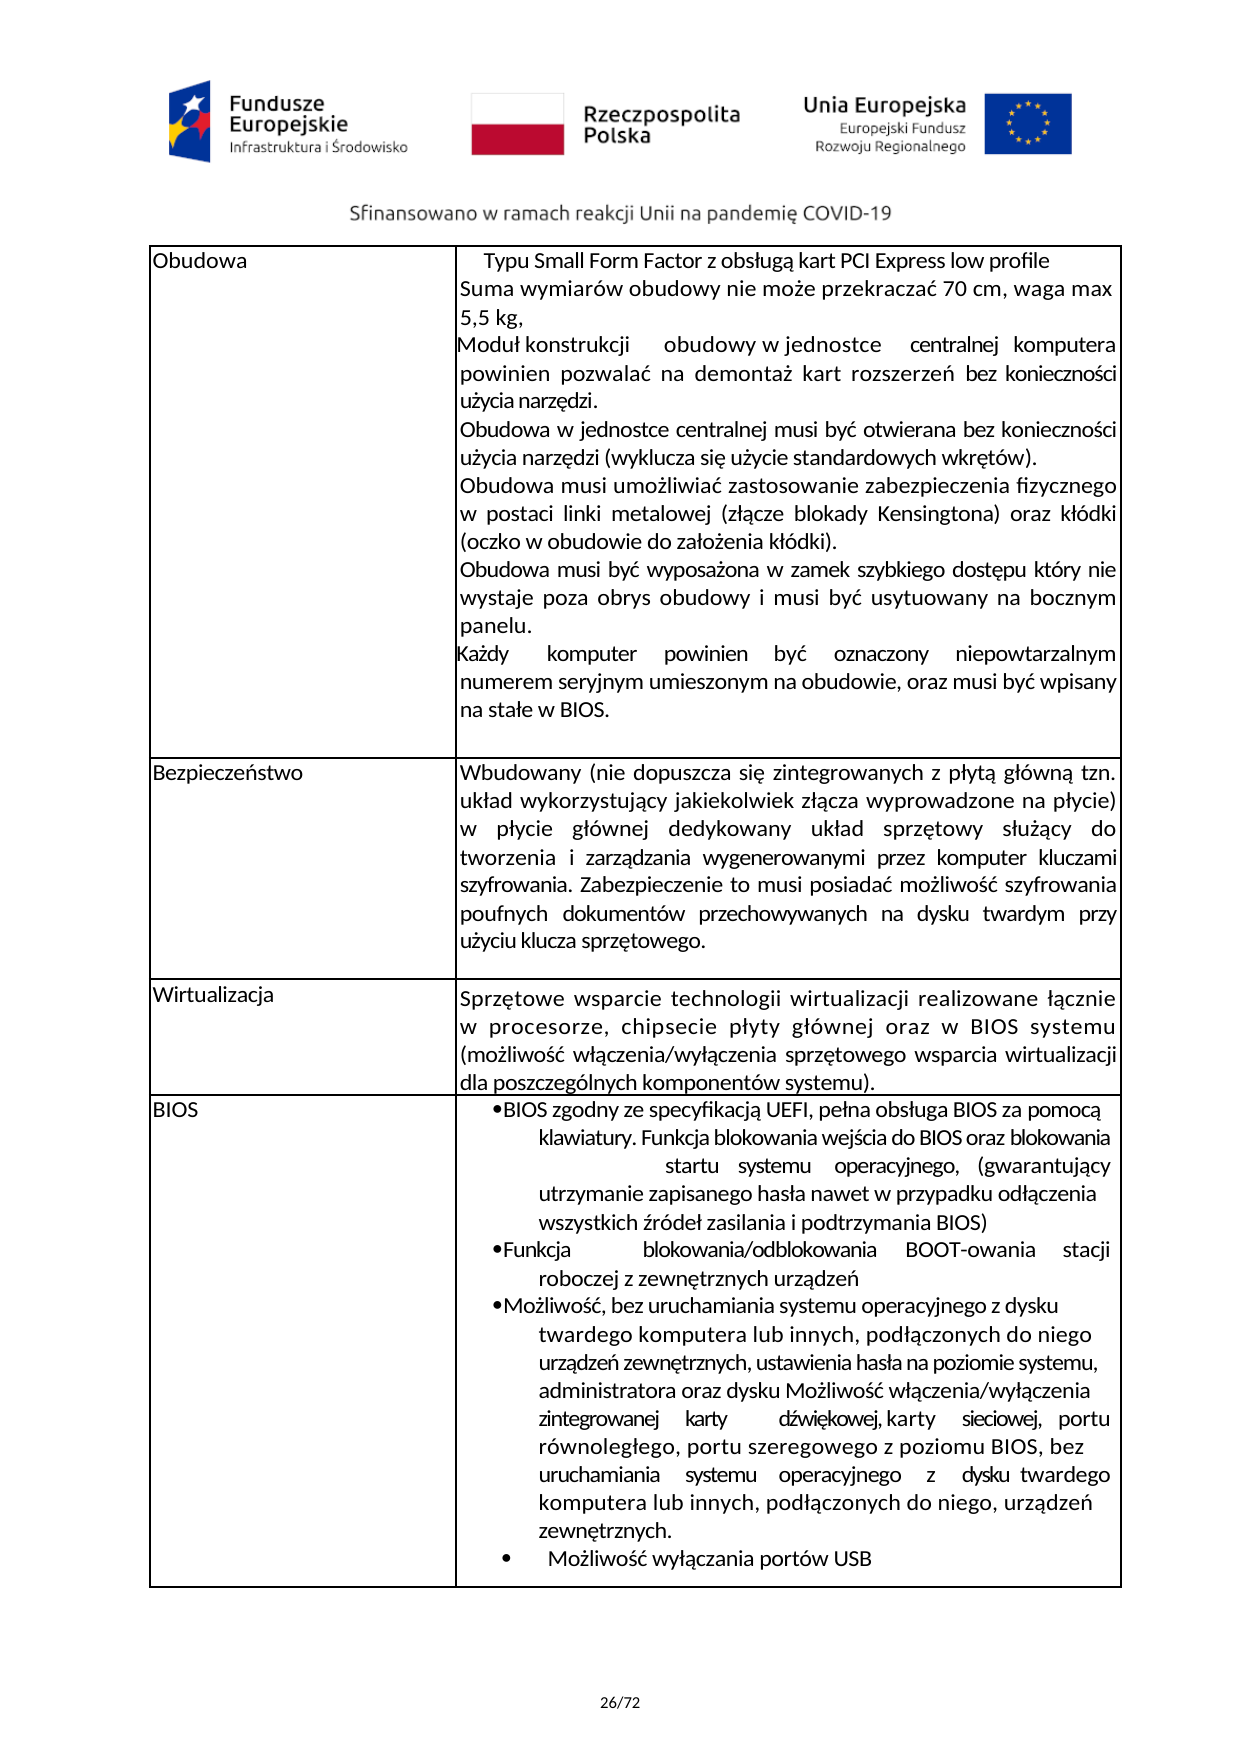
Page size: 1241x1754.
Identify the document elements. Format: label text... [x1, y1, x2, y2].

table_cell Obudowa [151, 247, 455, 757]
table_cell BIOS zgodny ze specyfikacją UEFI, pełna obsługa BIOS za pomocą klawiatury. Funkcja blokowania wejścia do BIOS oraz blokowania startu systemu operacyjnego, (gwarantujący utrzymanie zapisanego hasła nawet w przypadku odłączenia wszystkich źródeł zasilania i podtrzymania BIOS) Funkcja blokowania/odblokowania BOOT-owania stacji roboczej z zewnętrznych urządzeń Możliwość, bez uruchamiania systemu operacyjnego z dysku twardego komputera lub innych, podłączonych do niego urządzeń zewnętrznych, ustawienia hasła na poziomie systemu, administratora oraz dysku Możliwość włączenia/wyłączenia zintegrowanej karty dźwiękowej, karty sieciowej, portu równoległego, portu szeregowego z poziomu BIOS, bez uruchamiania systemu operacyjnego z dysku twardego komputera lub innych, podłączonych do niego, urządzeń zewnętrznych. Możliwość wyłączania portów USB [457, 1096, 1120, 1586]
table_cell Wirtualizacja [151, 980, 455, 1094]
table_cell BIOS [151, 1096, 455, 1586]
table_cell Sprzętowe wsparcie technologii wirtualizacji realizowane łącznie w procesorze, chipsecie płyty głównej oraz w BIOS systemu (możliwość włączenia/wyłączenia sprzętowego wsparcia wirtualizacji dla poszczególnych komponentów systemu). [457, 980, 1120, 1094]
picture [147, 59, 1093, 245]
table_cell Wbudowany (nie dopuszcza się zintegrowanych z płytą główną tzn. układ wykorzystujący jakiekolwiek złącza wyprowadzone na płycie) w płycie głównej dedykowany układ sprzętowy służący do tworzenia i zarządzania wygenerowanymi przez komputer kluczami szyfrowania. Zabezpieczenie to musi posiadać możliwość szyfrowania poufnych dokumentów przechowywanych na dysku twardym przy użyciu klucza sprzętowego. [457, 759, 1120, 978]
table_cell Typu Small Form Factor z obsługą kart PCI Express low profile Suma wymiarów obudowy nie może przekraczać 70 cm, waga max 5,5 kg, Moduł konstrukcji obudowy w jednostce centralnej komputera powinien pozwalać na demontaż kart rozszerzeń bez konieczności użycia narzędzi. Obudowa w jednostce centralnej musi być otwierana bez konieczności użycia narzędzi (wyklucza się użycie standardowych wkrętów). Obudowa musi umożliwiać zastosowanie zabezpieczenia fizycznego w postaci linki metalowej (złącze blokady Kensingtona) oraz kłódki (oczko w obudowie do założenia kłódki). Obudowa musi być wyposażona w zamek szybkiego dostępu który nie wystaje poza obrys obudowy i musi być usytuowany na bocznym panelu. Każdy komputer powinien być oznaczony niepowtarzalnym numerem seryjnym umieszonym na obudowie, oraz musi być wpisany na stałe w BIOS. [457, 247, 1120, 757]
table_cell Bezpieczeństwo [151, 759, 455, 978]
